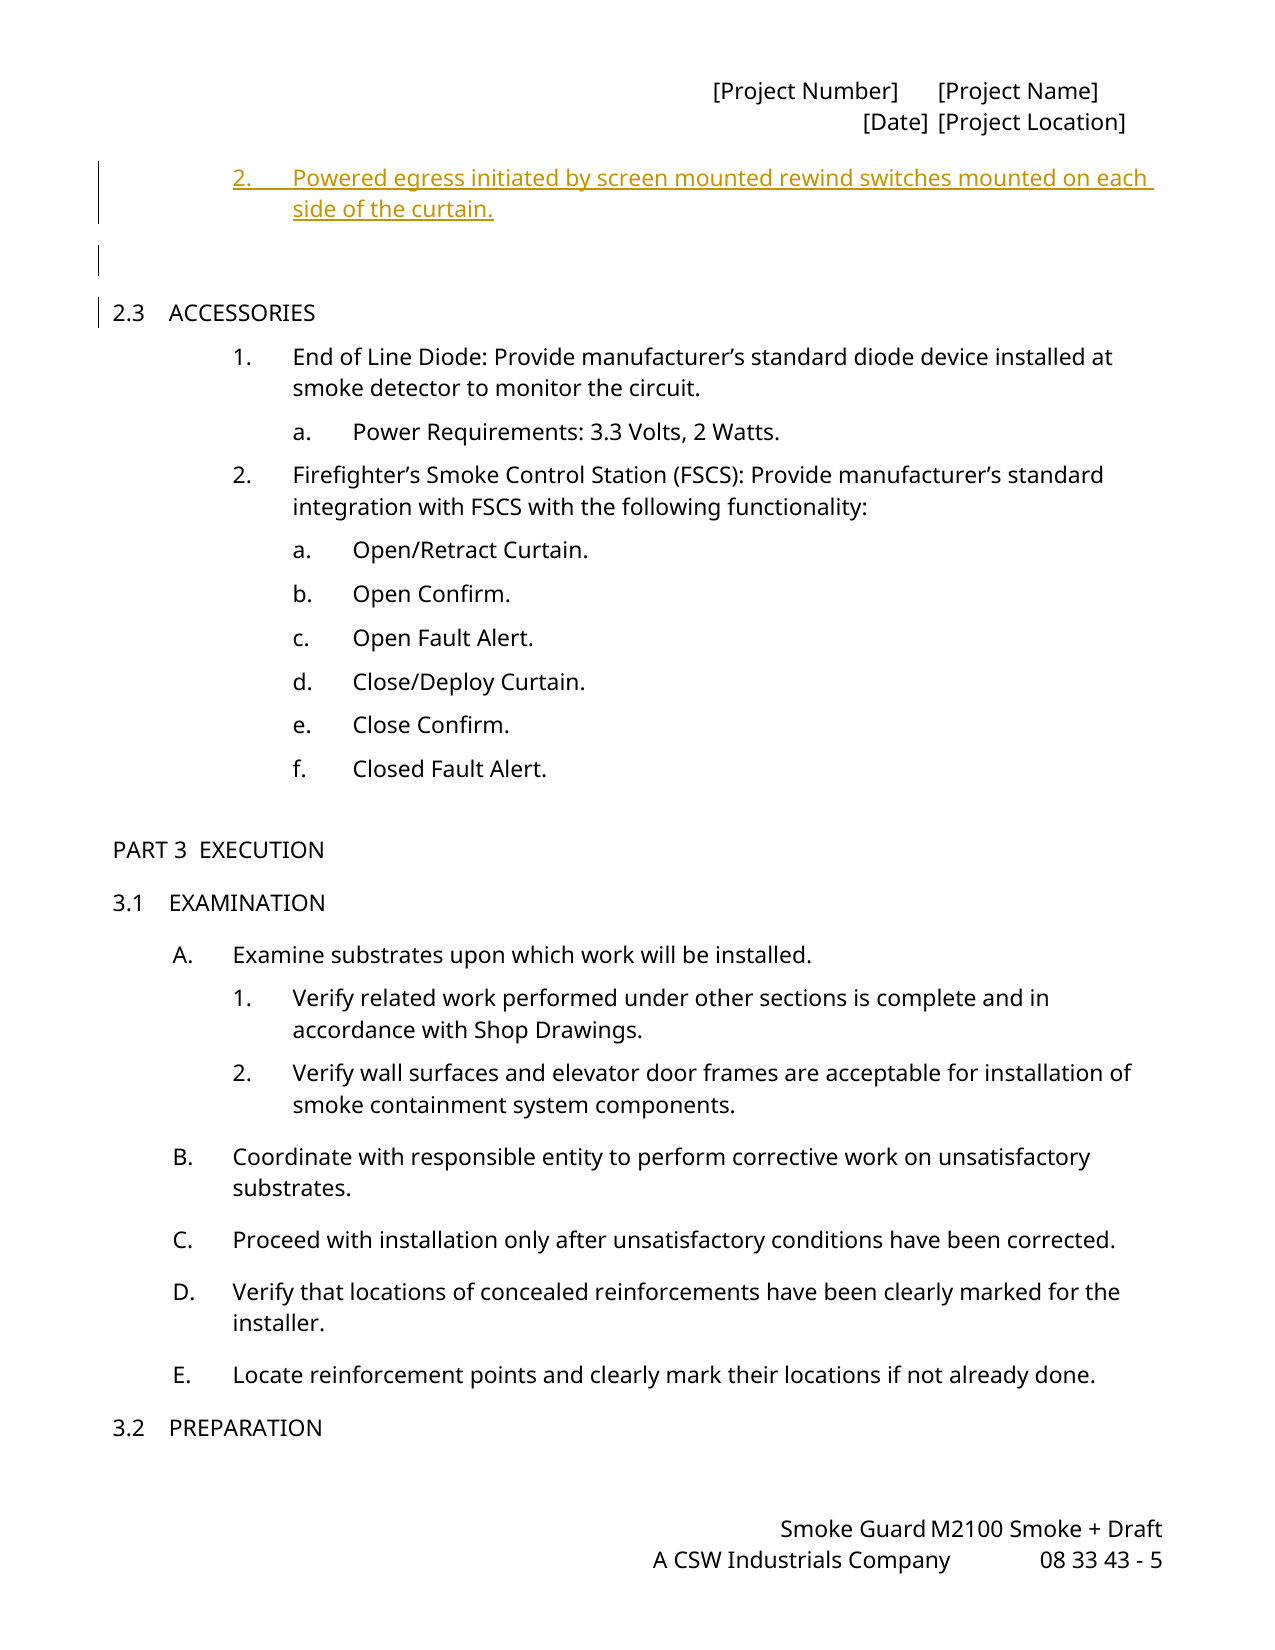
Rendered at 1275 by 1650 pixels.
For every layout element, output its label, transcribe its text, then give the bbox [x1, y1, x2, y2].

list Open Fault Alert. [292, 622, 1162, 653]
text Proceed with installation only after unsatisfactory conditions have been corrected. [172, 1224, 1162, 1255]
text Verify wall surfaces and elevator door frames are acceptable for installation of smoke containment system components. [232, 1057, 1162, 1120]
list Open/Retract Curtain. [292, 534, 1162, 566]
text EXECUTION [112, 834, 1162, 866]
list Close Confirm. [292, 709, 1162, 741]
list Accessories [112, 297, 1162, 328]
list End of Line Diode: Provide manufacturer’s standard diode device installed at smoke detector to monitor the circuit. [232, 341, 1162, 403]
list Open Confirm. [292, 578, 1162, 609]
list Closed Fault Alert. [292, 753, 1162, 784]
text EXAMINATION [112, 886, 1162, 918]
text Verify related work performed under other sections is complete and in accordance with Shop Drawings. [232, 982, 1162, 1045]
list Firefighter’s Smoke Control Station (FSCS): Provide manufacturer’s standard integration with FSCS with the following functionality: [232, 459, 1162, 522]
text Coordinate with responsible entity to perform corrective work on unsatisfactory substrates. [172, 1141, 1162, 1203]
list Power Requirements: 3.3 Volts, 2 Watts. [292, 416, 1162, 447]
text Examine substrates upon which work will be installed. [172, 938, 1162, 970]
text Locate reinforcement points and clearly mark their locations if not already done. [172, 1359, 1162, 1391]
text Verify that locations of concealed reinforcements have been clearly marked for the installer. [172, 1276, 1162, 1338]
text PREPARATION [112, 1411, 1162, 1443]
list Close/Deploy Curtain. [292, 666, 1162, 697]
